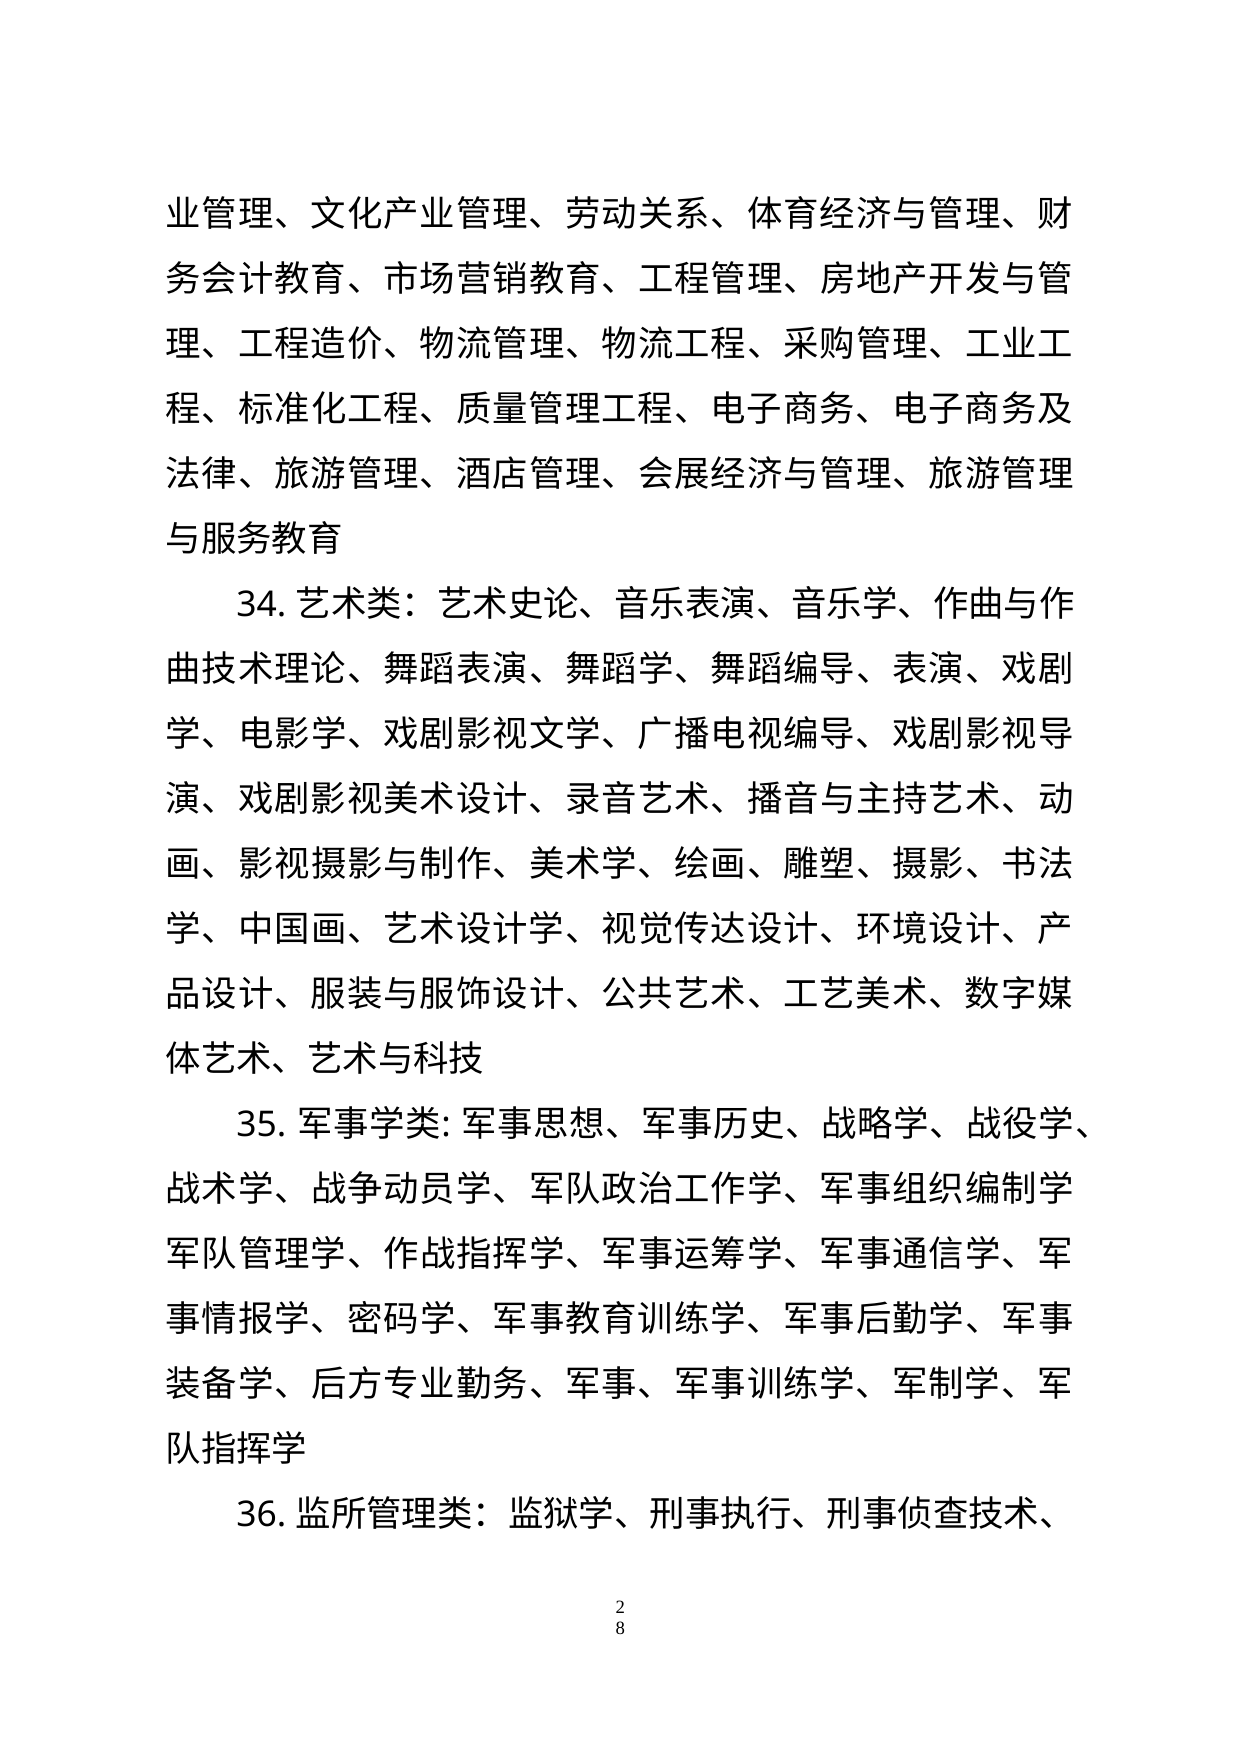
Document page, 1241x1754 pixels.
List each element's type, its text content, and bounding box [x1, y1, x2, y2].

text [165, 1478, 1075, 1543]
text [165, 178, 1075, 568]
text 35. 军事学类: 军事思想、军事历史、战略学、战役学、战术学、战争动员学、军队政治工作学、军事组织编制学、军队管理学、作战指挥学、军事运筹学、军事通信学、军事情报学、密码学、军事教育训练学、军事后勤学、军事装备学、后方专业勤务、军事、军事训练学、军制学、军队指挥学 [165, 1088, 1075, 1478]
text 34. 艺术类：艺术史论、音乐表演、音乐学、作曲与作曲技术理论、舞蹈表演、舞蹈学、舞蹈编导、表演、戏剧学、电影学、戏剧影视文学、广播电视编导、戏剧影视导演、戏剧影视美术设计、录音艺术、播音与主持艺术、动画、影视摄影与制作、美术学、绘画、雕塑、摄影、书法学、中国画、艺术设计学、视觉传达设计、环境设计、产品设计、服装与服饰设计、公共艺术、工艺美术、数字媒体艺术、艺术与科技 [165, 568, 1075, 1088]
